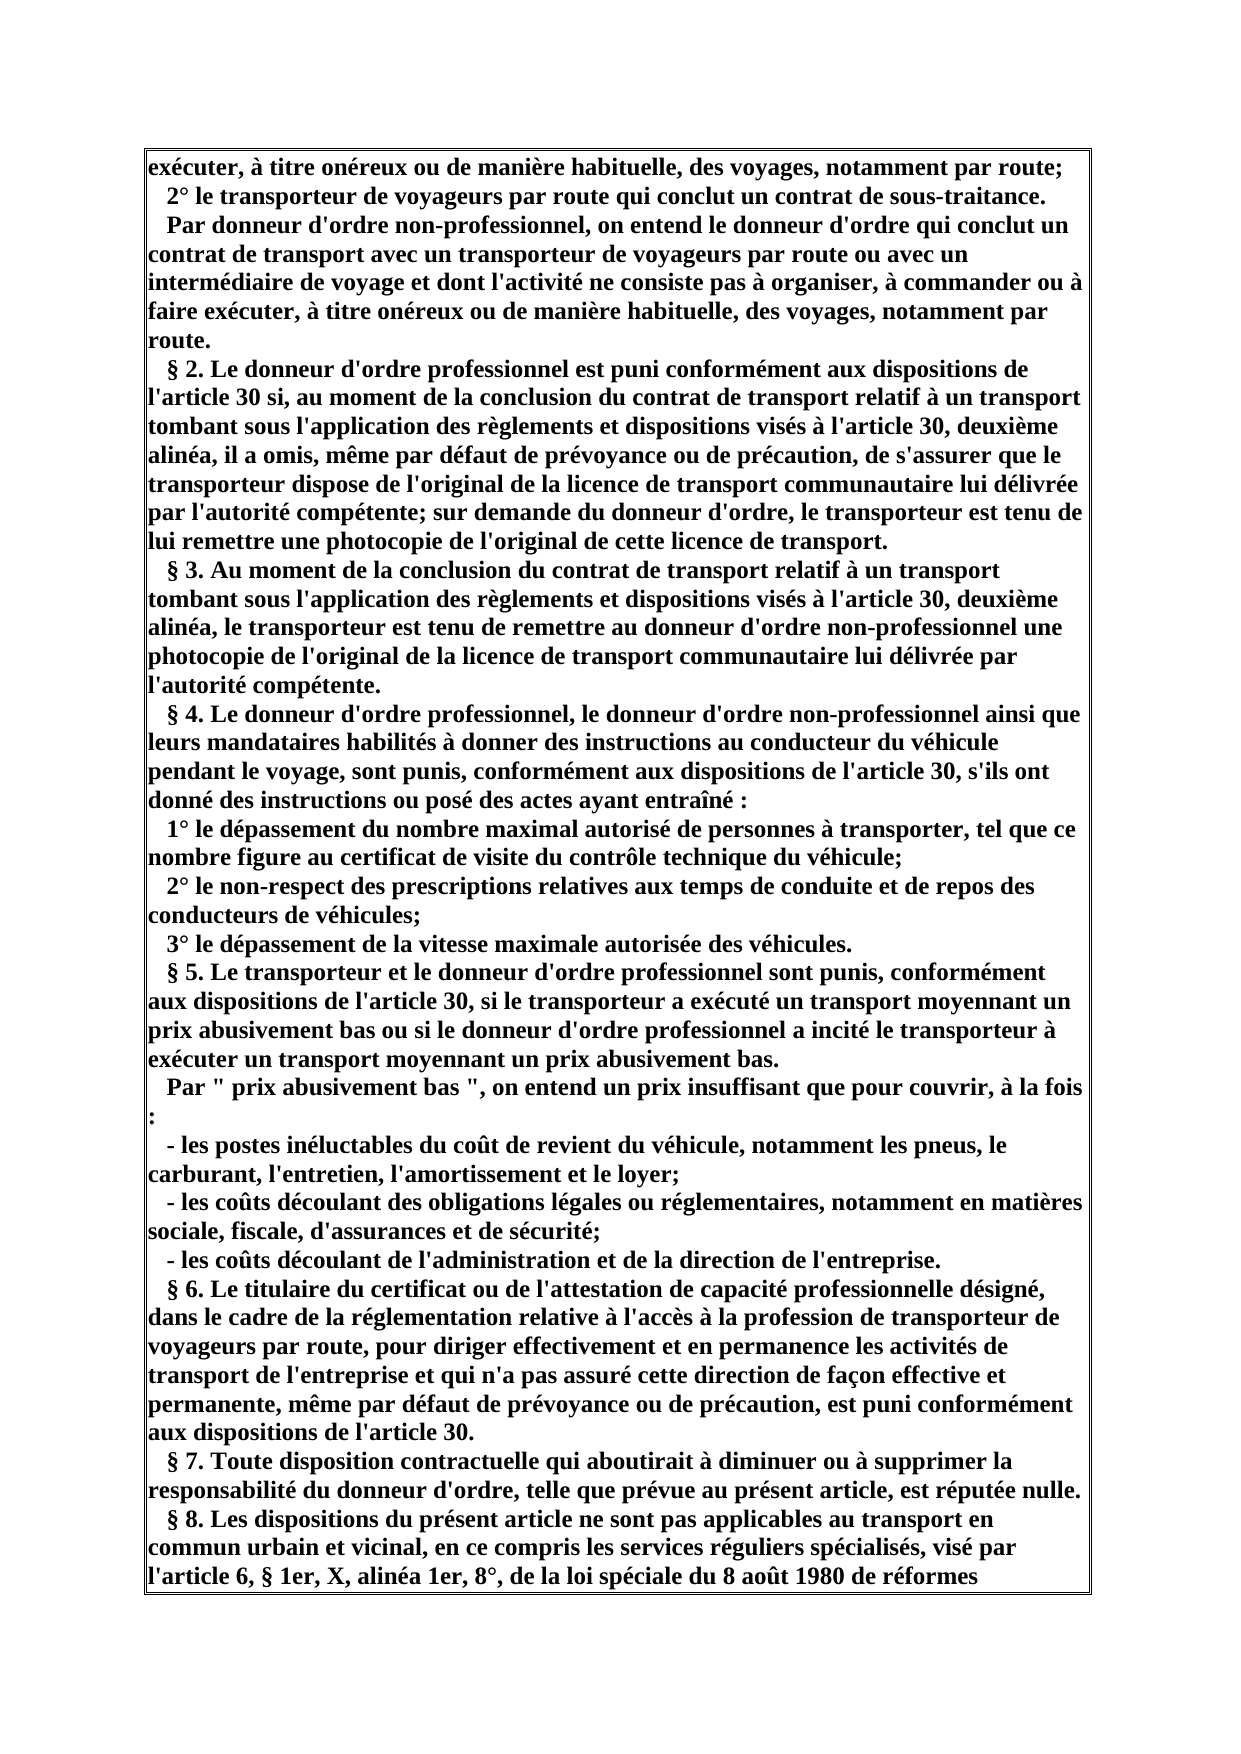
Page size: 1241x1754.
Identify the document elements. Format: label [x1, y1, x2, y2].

table_cell [147, 151, 1089, 1591]
